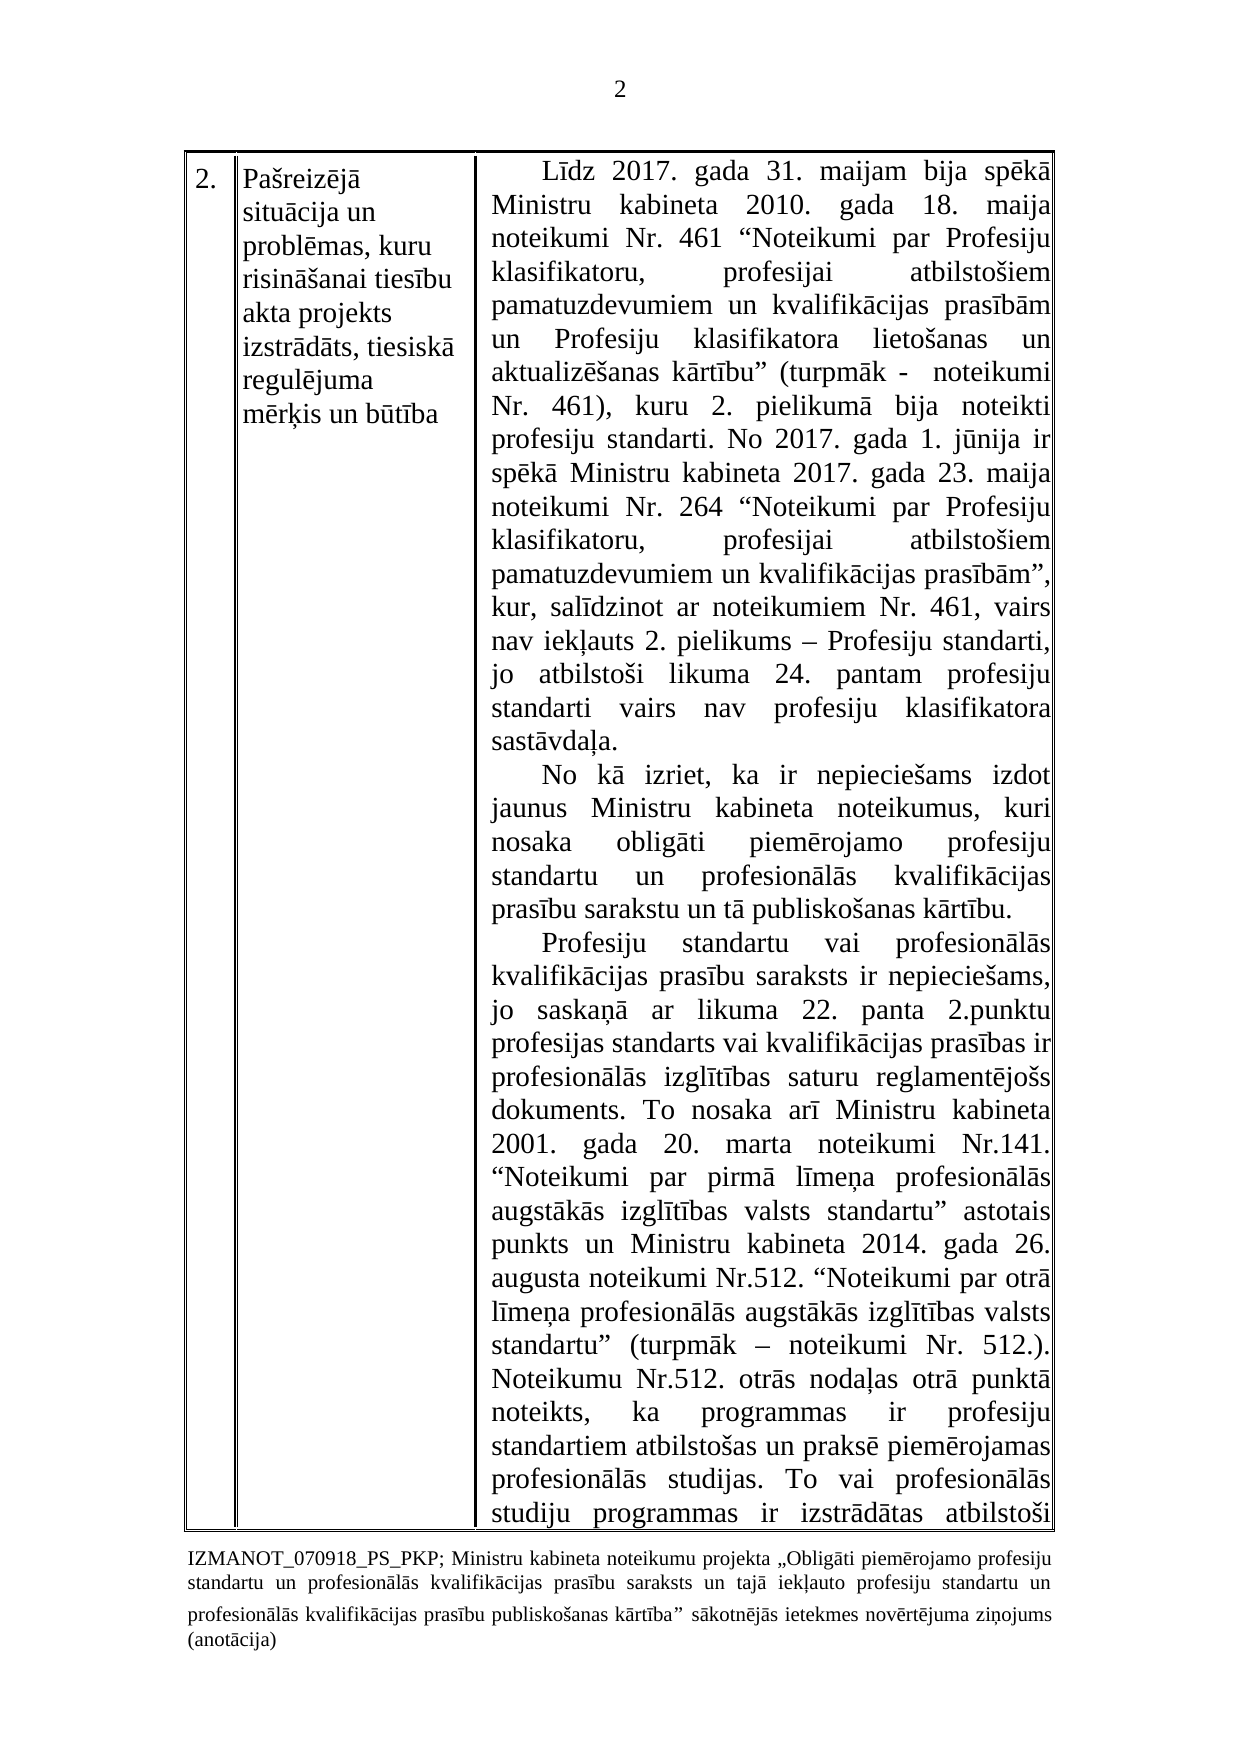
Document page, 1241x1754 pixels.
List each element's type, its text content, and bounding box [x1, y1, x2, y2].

table_cell 2. [187, 153, 236, 1528]
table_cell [475, 153, 1052, 1528]
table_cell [236, 153, 475, 1528]
